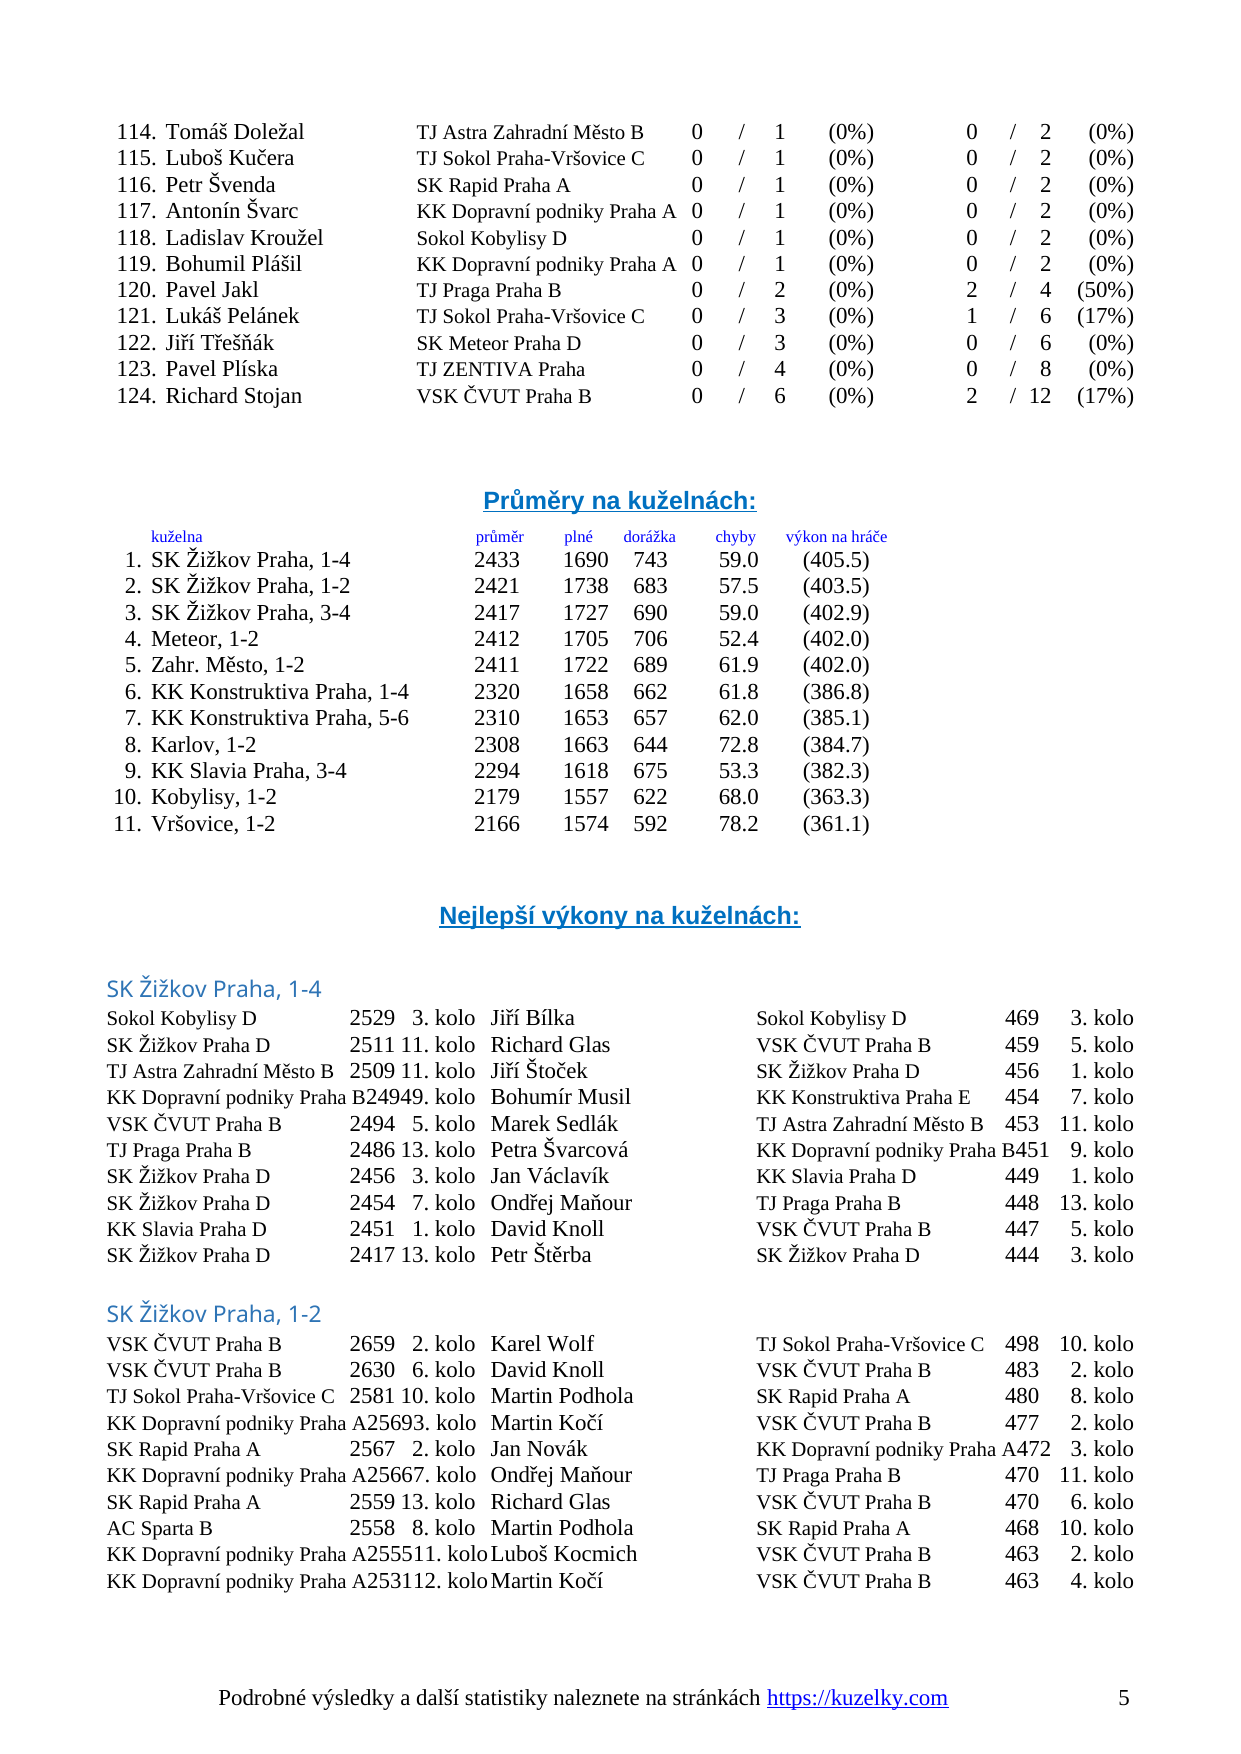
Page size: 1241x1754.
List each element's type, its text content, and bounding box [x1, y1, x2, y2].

subtitle SK Žižkov Praha, 1-4 [106, 973, 1134, 1004]
text SK Žižkov Praha D 2511 11. kolo Richard Glas VSK ČVUT Praha B 459 5. kolo [106, 1031, 1134, 1057]
text Nejlepší výkony na kuželnách: [94, 901, 1145, 930]
text KK Dopravní podniky Praha B 2494 9. kolo Bohumír Musil KK Konstruktiva Praha E 454 7. kolo [106, 1083, 1134, 1110]
text VSK ČVUT Praha B 2630 6. kolo David Knoll VSK ČVUT Praha B 483 2. kolo [106, 1356, 1134, 1382]
text 119. Bohumil Plášil KK Dopravní podniky Praha A 0 / 1 (0%) 0 / 2 (0%) [106, 250, 1134, 276]
text SK Rapid Praha A 2559 13. kolo Richard Glas VSK ČVUT Praha B 470 6. kolo [106, 1488, 1134, 1514]
text kuželna průměr plné dorážka chyby výkon na hráče [106, 527, 1134, 546]
text 4. Meteor, 1-2 2412 1705 706 52.4 (402.0) [106, 625, 1134, 652]
text 6. KK Konstruktiva Praha, 1-4 2320 1658 662 61.8 (386.8) [106, 678, 1134, 704]
text KK Dopravní podniky Praha A 2566 7. kolo Ondřej Maňour TJ Praga Praha B 470 11. kolo [106, 1461, 1134, 1488]
text SK Žižkov Praha D 2417 13. kolo Petr Štěrba SK Žižkov Praha D 444 3. kolo [106, 1241, 1134, 1268]
text 122. Jiří Třešňák SK Meteor Praha D 0 / 3 (0%) 0 / 6 (0%) [106, 329, 1134, 355]
subtitle SK Žižkov Praha, 1-2 [106, 1298, 1134, 1329]
text SK Žižkov Praha D 2456 3. kolo Jan Václavík KK Slavia Praha D 449 1. kolo [106, 1162, 1134, 1189]
text 124. Richard Stojan VSK ČVUT Praha B 0 / 6 (0%) 2 / 12 (17%) [106, 382, 1134, 408]
text 8. Karlov, 1-2 2308 1663 644 72.8 (384.7) [106, 731, 1134, 757]
text 7. KK Konstruktiva Praha, 5-6 2310 1653 657 62.0 (385.1) [106, 704, 1134, 731]
text 115. Luboš Kučera TJ Sokol Praha-Vršovice C 0 / 1 (0%) 0 / 2 (0%) [106, 144, 1134, 171]
text 120. Pavel Jakl TJ Praga Praha B 0 / 2 (0%) 2 / 4 (50%) [106, 276, 1134, 303]
text KK Slavia Praha D 2451 1. kolo David Knoll VSK ČVUT Praha B 447 5. kolo [106, 1215, 1134, 1241]
text SK Rapid Praha A 2567 2. kolo Jan Novák KK Dopravní podniky Praha A 472 3. kolo [106, 1435, 1134, 1461]
text 117. Antonín Švarc KK Dopravní podniky Praha A 0 / 1 (0%) 0 / 2 (0%) [106, 197, 1134, 223]
text 116. Petr Švenda SK Rapid Praha A 0 / 1 (0%) 0 / 2 (0%) [106, 171, 1134, 197]
text 114. Tomáš Doležal TJ Astra Zahradní Město B 0 / 1 (0%) 0 / 2 (0%) [106, 118, 1134, 144]
text SK Žižkov Praha D 2454 7. kolo Ondřej Maňour TJ Praga Praha B 448 13. kolo [106, 1189, 1134, 1215]
text Průměry na kuželnách: [94, 486, 1145, 514]
text 121. Lukáš Pelánek TJ Sokol Praha-Vršovice C 0 / 3 (0%) 1 / 6 (17%) [106, 303, 1134, 329]
text VSK ČVUT Praha B 2659 2. kolo Karel Wolf TJ Sokol Praha-Vršovice C 498 10. kolo [106, 1329, 1134, 1356]
text Sokol Kobylisy D 2529 3. kolo Jiří Bílka Sokol Kobylisy D 469 3. kolo [106, 1004, 1134, 1031]
text 2. SK Žižkov Praha, 1-2 2421 1738 683 57.5 (403.5) [106, 572, 1134, 599]
text 123. Pavel Plíska TJ ZENTIVA Praha 0 / 4 (0%) 0 / 8 (0%) [106, 355, 1134, 382]
text 118. Ladislav Kroužel Sokol Kobylisy D 0 / 1 (0%) 0 / 2 (0%) [106, 223, 1134, 250]
text 1. SK Žižkov Praha, 1-4 2433 1690 743 59.0 (405.5) [106, 546, 1134, 572]
text 11. Vršovice, 1-2 2166 1574 592 78.2 (361.1) [106, 810, 1134, 836]
text KK Dopravní podniky Praha A 2531 12. kolo Martin Kočí VSK ČVUT Praha B 463 4. kolo [106, 1567, 1134, 1593]
text TJ Astra Zahradní Město B 2509 11. kolo Jiří Štoček SK Žižkov Praha D 456 1. kolo [106, 1057, 1134, 1083]
text 9. KK Slavia Praha, 3-4 2294 1618 675 53.3 (382.3) [106, 757, 1134, 783]
text KK Dopravní podniky Praha A 2569 3. kolo Martin Kočí VSK ČVUT Praha B 477 2. kolo [106, 1409, 1134, 1435]
text VSK ČVUT Praha B 2494 5. kolo Marek Sedlák TJ Astra Zahradní Město B 453 11. kolo [106, 1110, 1134, 1136]
text TJ Sokol Praha-Vršovice C 2581 10. kolo Martin Podhola SK Rapid Praha A 480 8. kolo [106, 1382, 1134, 1409]
text KK Dopravní podniky Praha A 2555 11. kolo Luboš Kocmich VSK ČVUT Praha B 463 2. kolo [106, 1540, 1134, 1567]
text AC Sparta B 2558 8. kolo Martin Podhola SK Rapid Praha A 468 10. kolo [106, 1514, 1134, 1540]
text TJ Praga Praha B 2486 13. kolo Petra Švarcová KK Dopravní podniky Praha B 451 9. kolo [106, 1136, 1134, 1162]
text 3. SK Žižkov Praha, 3-4 2417 1727 690 59.0 (402.9) [106, 599, 1134, 625]
text 5. Zahr. Město, 1-2 2411 1722 689 61.9 (402.0) [106, 652, 1134, 678]
text 10. Kobylisy, 1-2 2179 1557 622 68.0 (363.3) [106, 783, 1134, 810]
